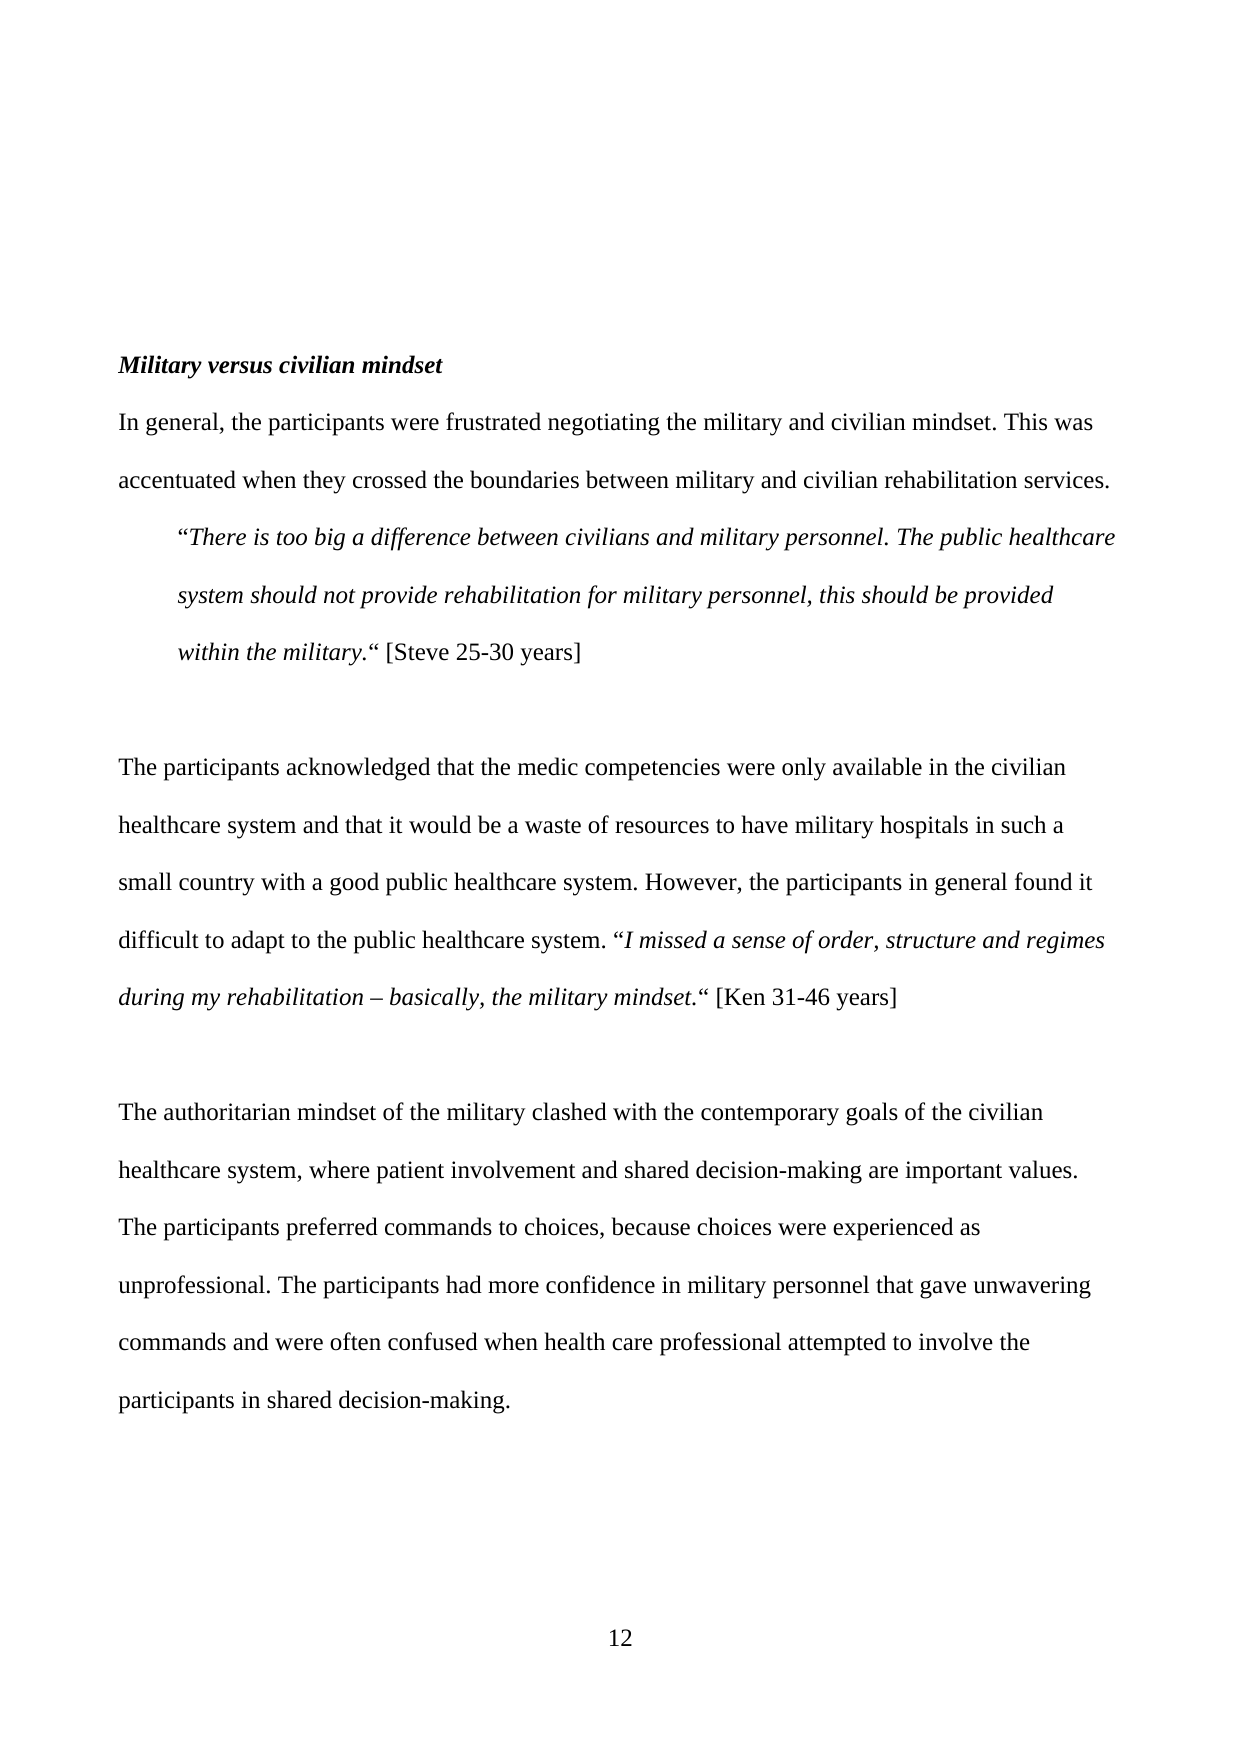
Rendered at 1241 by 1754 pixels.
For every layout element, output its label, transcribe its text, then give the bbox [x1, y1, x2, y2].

text “There is too big a difference between civilians and military personnel. The public healthcare system should not provide rehabilitation for military personnel, this should be provided within the military.“ [Steve 25-30 years] [177, 522, 1122, 666]
text In general, the participants were frustrated negotiating the military and civilian mindset. This was accentuated when they crossed the boundaries between military and civilian rehabilitation services. [118, 407, 1122, 493]
text Military versus civilian mindset [118, 350, 1122, 378]
text The authoritarian mindset of the military clashed with the contemporary goals of the civilian healthcare system, where patient involvement and shared decision-making are important values. The participants preferred commands to choices, because choices were experienced as unprofessional. The participants had more confidence in military personnel that gave unwavering commands and were often confused when health care professional attempted to involve the participants in shared decision-making. [118, 1097, 1122, 1413]
text The participants acknowledged that the medic competencies were only available in the civilian healthcare system and that it would be a waste of resources to have military hospitals in such a small country with a good public healthcare system. However, the participants in general found it difficult to adapt to the public healthcare system. “I missed a sense of order, structure and regimes during my rehabilitation – basically, the military mindset.“ [Ken 31-46 years] [118, 752, 1122, 1011]
